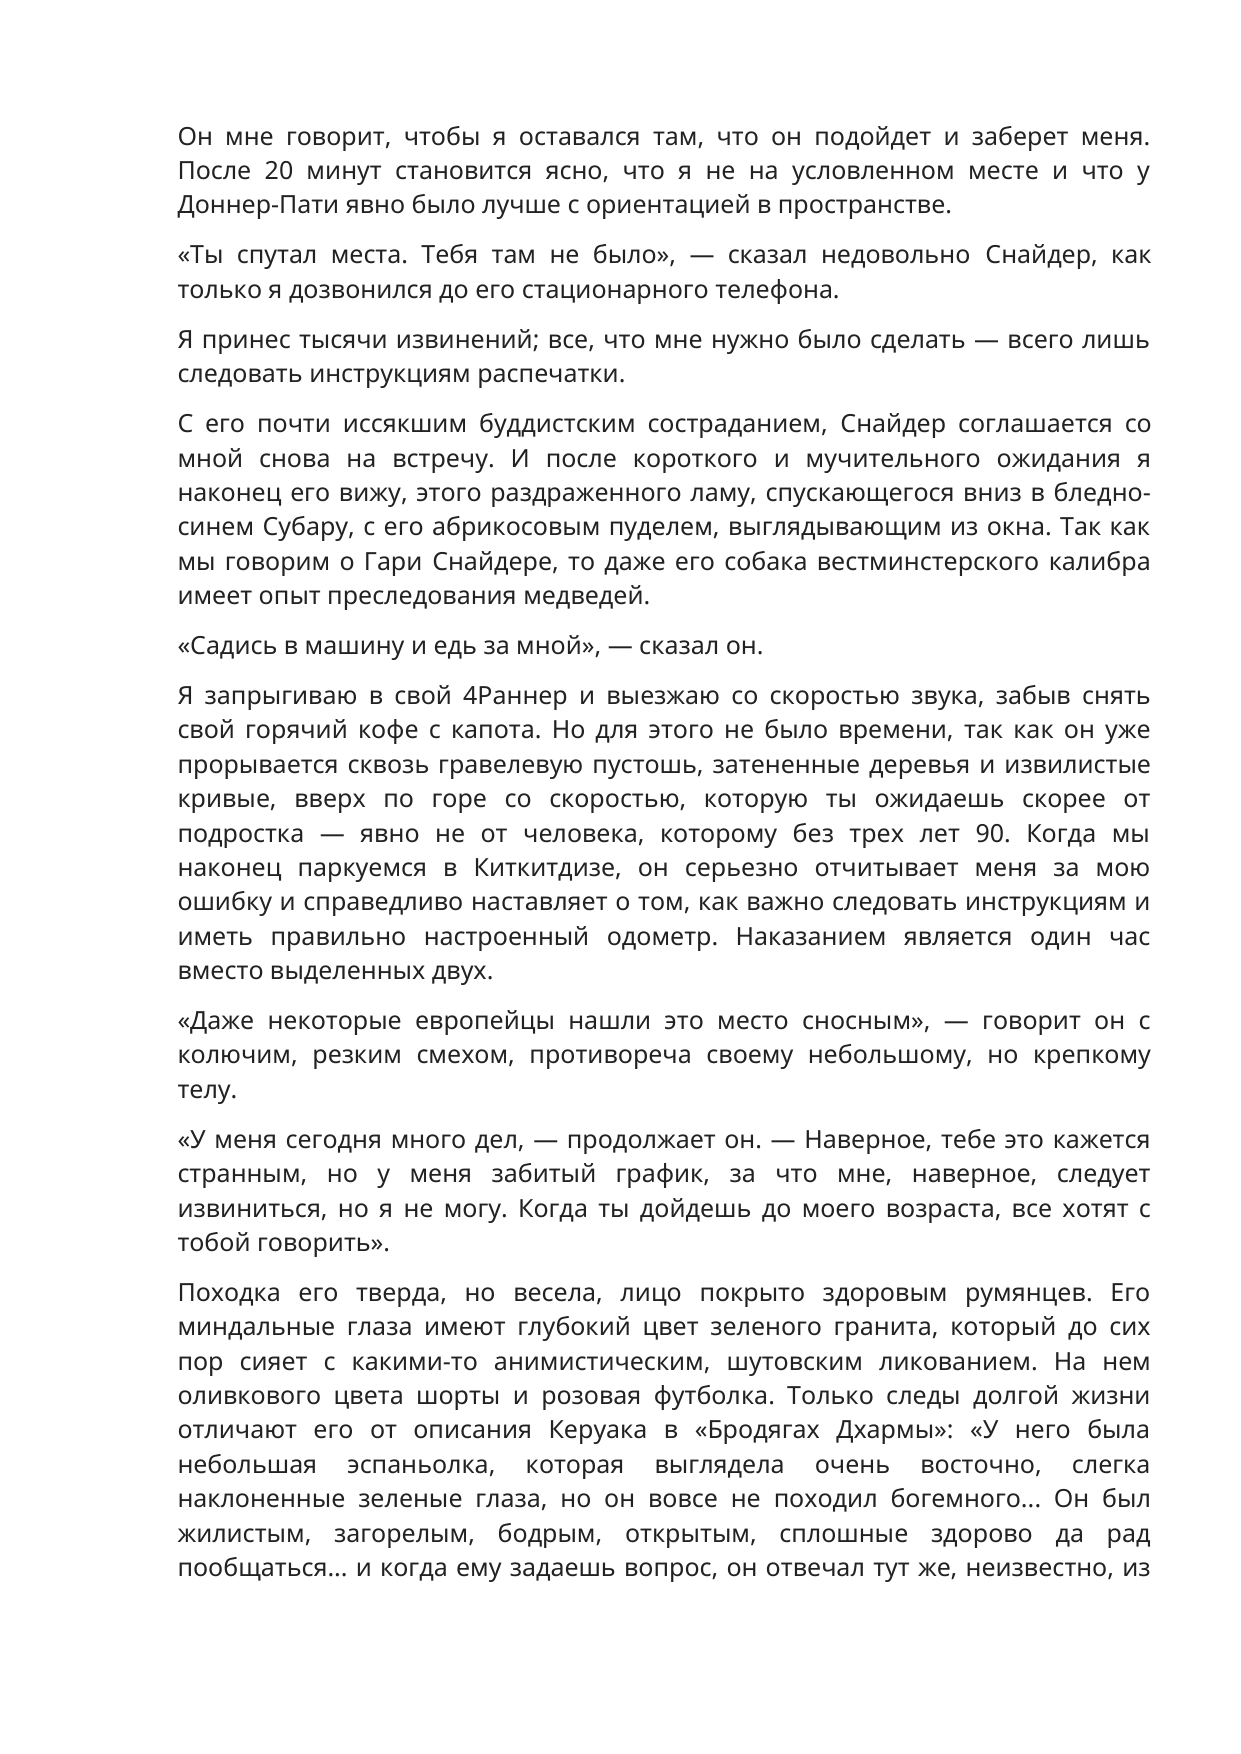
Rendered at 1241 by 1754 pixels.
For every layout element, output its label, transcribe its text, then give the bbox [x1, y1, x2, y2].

text Я запрыгиваю в свой 4Раннер и выезжаю со скоростью звука, забыв снять свой горячий кофе с капота. Но для этого не было времени, так как он уже прорывается сквозь гравелевую пустошь, затененные деревья и извилистые кривые, вверх по горе со скоростью, которую ты ожидаешь скорее от подростка — явно не от человека, которому без трех лет 90. Когда мы наконец паркуемся в Киткитдизе, он серьезно отчитывает меня за мою ошибку и справедливо наставляет о том, как важно следовать инструкциям и иметь правильно настроенный одометр. Наказанием является один час вместо выделенных двух. [177, 677, 1152, 987]
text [177, 118, 1152, 221]
text «Ты спутал места. Тебя там не было», — сказал недовольно Cнайдер, как только я дозвонился до его стационарного телефона. [177, 237, 1152, 306]
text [177, 1274, 1152, 1584]
text С его почти иссякшим буддистским состраданием, Cнайдер соглашается со мной снова на встречу. И после короткого и мучительного ожидания я наконец его вижу, этого раздраженного ламу, спускающегося вниз в бледно-синем Субару, с его абрикосовым пуделем, выглядывающим из окна. Так как мы говорим о Гари Cнайдере, то даже его собака вестминстерского калибра имеет опыт преследования медведей. [177, 406, 1152, 612]
text «У меня сегодня много дел, — продолжает он. — Наверное, тебе это кажется странным, но у меня забитый график, за что мне, наверное, следует извиниться, но я не могу. Когда ты дойдешь до моего возраста, все хотят с тобой говорить». [177, 1121, 1152, 1259]
text Я принес тысячи извинений; все, что мне нужно было сделать — всего лишь следовать инструкциям распечатки. [177, 321, 1152, 390]
text «Даже некоторые европейцы нашли это место сносным», — говорит он с колючим, резким смехом, противореча своему небольшому, но крепкому телу. [177, 1002, 1152, 1106]
text «Садись в машину и едь за мной», — сказал он. [177, 627, 1152, 662]
